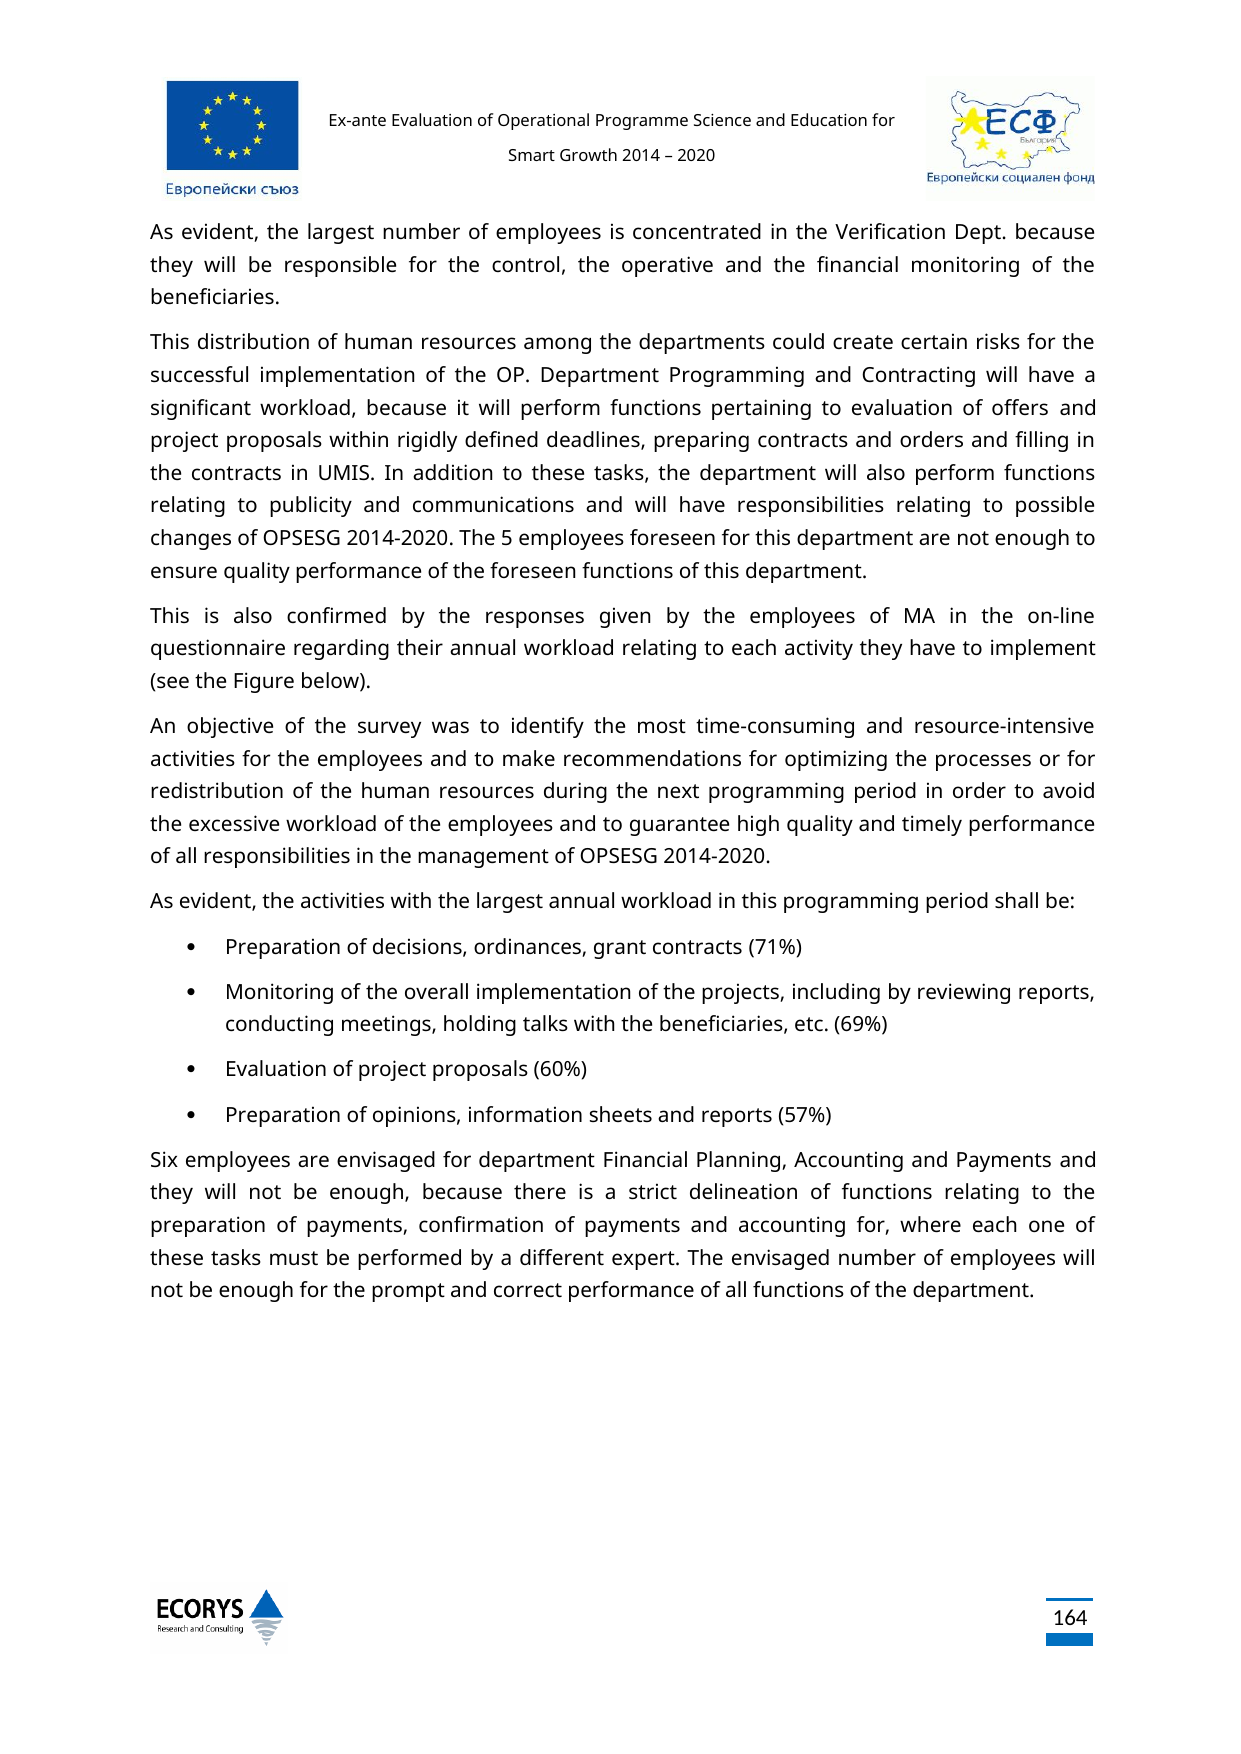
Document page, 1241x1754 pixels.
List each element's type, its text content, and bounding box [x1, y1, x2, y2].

text An objective of the survey was to identify the most time-consuming and resource-intensive activities for the employees and to make recommendations for optimizing the processes or for redistribution of the human resources during the next programming period in order to avoid the excessive workload of the employees and to guarantee high quality and timely performance of all responsibilities in the management of OPSESG 2014-2020. [150, 711, 1097, 870]
text This distribution of human resources among the departments could create certain risks for the successful implementation of the OP. Department Programming and Contracting will have a significant workload, because it will perform functions pertaining to evaluation of offers and project proposals within rigidly defined deadlines, preparing contracts and orders and filling in the contracts in UMIS. In addition to these tasks, the department will also perform functions relating to publicity and communications and will have responsibilities relating to possible changes of OPSESG 2014-2020. The 5 employees foreseen for this department are not enough to ensure quality performance of the foreseen functions of this department. [150, 327, 1097, 584]
text As evident, the activities with the largest annual workload in this programming period shall be: [150, 887, 1097, 915]
list Evaluation of project proposals (60%) [187, 1054, 1097, 1083]
list Monitoring of the overall implementation of the projects, including by reviewing reports, conducting meetings, holding talks with the beneficiaries, etc. (69%) [187, 977, 1097, 1038]
picture [925, 76, 1095, 201]
list Preparation of decisions, ordinances, grant contracts (71%) [187, 932, 1097, 960]
text Six employees are envisaged for department Financial Planning, Accounting and Payments and they will not be enough, because there is a strict delineation of functions relating to the preparation of payments, confirmation of payments and accounting for, where each one of these tasks must be performed by a different expert. The envisaged number of employees will not be enough for the prompt and correct performance of all functions of the department. [150, 1145, 1097, 1304]
picture [161, 77, 303, 201]
text This is also confirmed by the responses given by the employees of MA in the on-line questionnaire regarding their annual workload relating to each activity they have to implement (see the Figure below). [150, 601, 1097, 694]
picture [150, 1582, 289, 1654]
list Preparation of opinions, information sheets and reports (57%) [187, 1100, 1097, 1128]
text As evident, the largest number of employees is concentrated in the Verification Dept. because they will be responsible for the control, the operative and the financial monitoring of the beneficiaries. [150, 217, 1097, 311]
